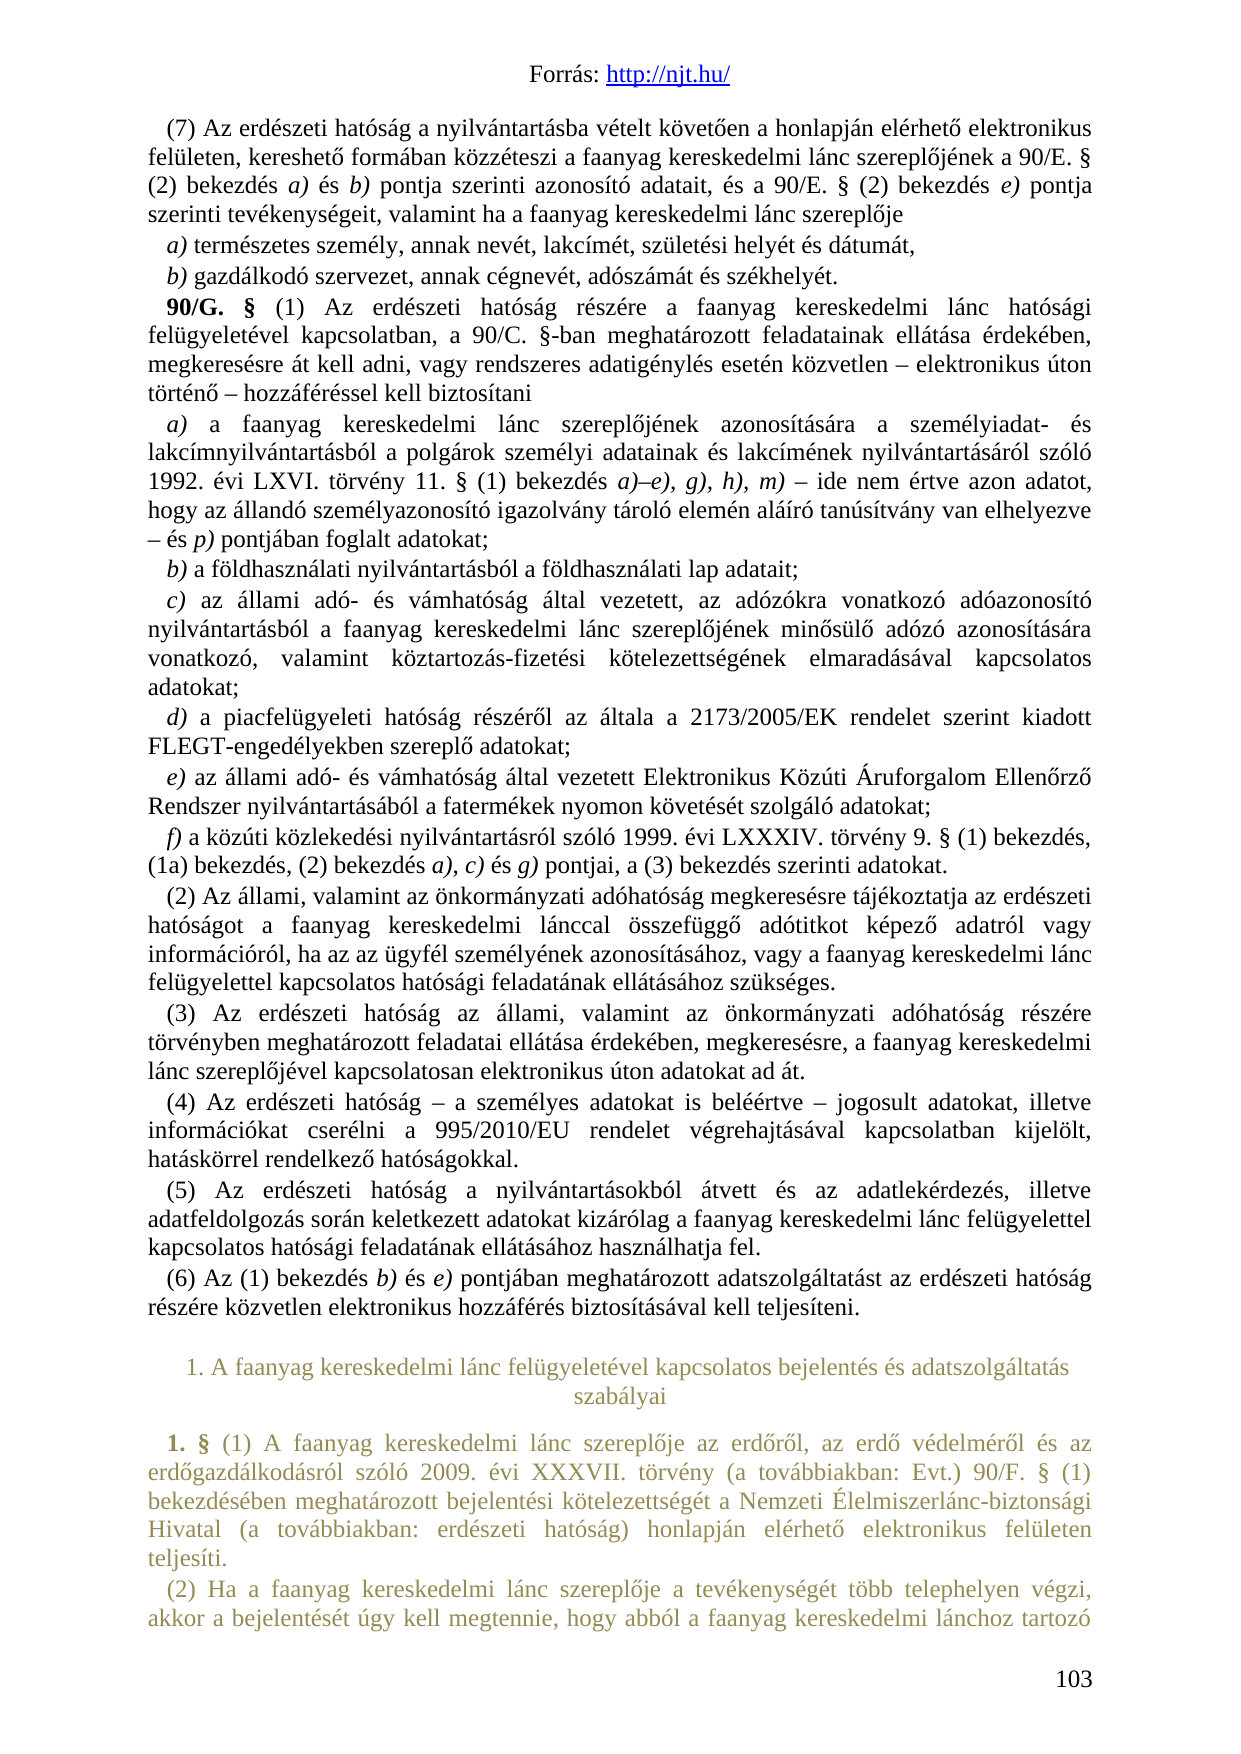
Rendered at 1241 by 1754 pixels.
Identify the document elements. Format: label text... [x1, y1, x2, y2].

text b) gazdálkodó szervezet, annak cégnevét, adószámát és székhelyét. [148, 261, 1092, 289]
text e) az állami adó- és vámhatóság által vezetett Elektronikus Közúti Áruforgalom Ellenőrző Rendszer nyilvántartásából a fatermékek nyomon követését szolgáló adatokat; [148, 762, 1092, 819]
text (7) Az erdészeti hatóság a nyilvántartásba vételt követően a honlapján elérhető elektronikus felületen, kereshető formában közzéteszi a faanyag kereskedelmi lánc szereplőjének a 90/E. § (2) bekezdés a) és b) pontja szerinti azonosító adatait, és a 90/E. § (2) bekezdés e) pontja szerinti tevékenységeit, valamint ha a faanyag kereskedelmi lánc szereplője [148, 113, 1092, 228]
text (4) Az erdészeti hatóság – a személyes adatokat is beléértve – jogosult adatokat, illetve információkat cserélni a 995/2010/EU rendelet végrehajtásával kapcsolatban kijelölt, hatáskörrel rendelkező hatóságokkal. [148, 1087, 1092, 1173]
text (2) Az állami, valamint az önkormányzati adóhatóság megkeresésre tájékoztatja az erdészeti hatóságot a faanyag kereskedelmi lánccal összefüggő adótitkot képező adatról vagy információról, ha az az ügyfél személyének azonosításához, vagy a faanyag kereskedelmi lánc felügyelettel kapcsolatos hatósági feladatának ellátásához szükséges. [148, 881, 1092, 996]
subtitle 1. A faanyag kereskedelmi lánc felügyeletével kapcsolatos bejelentés és adatszolgáltatás szabályai [148, 1352, 1092, 1409]
text d) a piacfelügyeleti hatóság részéről az általa a 2173/2005/EK rendelet szerint kiadott FLEGT-engedélyekben szereplő adatokat; [148, 702, 1092, 760]
text b) a földhasználati nyilvántartásból a földhasználati lap adatait; [148, 554, 1092, 583]
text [148, 1574, 1092, 1632]
text 1. § (1) A faanyag kereskedelmi lánc szereplője az erdőről, az erdő védelméről és az erdőgazdálkodásról szóló 2009. évi XXXVII. törvény (a továbbiakban: Evt.) 90/F. § (1) bekezdésében meghatározott bejelentési kötelezettségét a Nemzeti Élelmiszerlánc-biztonsági Hivatal (a továbbiakban: erdészeti hatóság) honlapján elérhető elektronikus felületen teljesíti. [148, 1428, 1092, 1572]
text f) a közúti közlekedési nyilvántartásról szóló 1999. évi LXXXIV. törvény 9. § (1) bekezdés, (1a) bekezdés, (2) bekezdés a), c) és g) pontjai, a (3) bekezdés szerinti adatokat. [148, 822, 1092, 879]
text c) az állami adó- és vámhatóság által vezetett, az adózókra vonatkozó adóazonosító nyilvántartásból a faanyag kereskedelmi lánc szereplőjének minősülő adózó azonosítására vonatkozó, valamint köztartozás-fizetési kötelezettségének elmaradásával kapcsolatos adatokat; [148, 585, 1092, 700]
text (3) Az erdészeti hatóság az állami, valamint az önkormányzati adóhatóság részére törvényben meghatározott feladatai ellátása érdekében, megkeresésre, a faanyag kereskedelmi lánc szereplőjével kapcsolatosan elektronikus úton adatokat ad át. [148, 998, 1092, 1084]
text a) a faanyag kereskedelmi lánc szereplőjének azonosítására a személyiadat- és lakcímnyilvántartásból a polgárok személyi adatainak és lakcímének nyilvántartásáról szóló 1992. évi LXVI. törvény 11. § (1) bekezdés a)–e), g), h), m) – ide nem értve azon adatot, hogy az állandó személyazonosító igazolvány tároló elemén aláíró tanúsítvány van elhelyezve – és p) pontjában foglalt adatokat; [148, 409, 1092, 552]
text 90/G. § (1) Az erdészeti hatóság részére a faanyag kereskedelmi lánc hatósági felügyeletével kapcsolatban, a 90/C. §-ban meghatározott feladatainak ellátása érdekében, megkeresésre át kell adni, vagy rendszeres adatigénylés esetén közvetlen – elektronikus úton történő – hozzáféréssel kell biztosítani [148, 292, 1092, 407]
text (6) Az (1) bekezdés b) és e) pontjában meghatározott adatszolgáltatást az erdészeti hatóság részére közvetlen elektronikus hozzáférés biztosításával kell teljesíteni. [148, 1263, 1092, 1321]
text a) természetes személy, annak nevét, lakcímét, születési helyét és dátumát, [148, 230, 1092, 259]
text (5) Az erdészeti hatóság a nyilvántartásokból átvett és az adatlekérdezés, illetve adatfeldolgozás során keletkezett adatokat kizárólag a faanyag kereskedelmi lánc felügyelettel kapcsolatos hatósági feladatának ellátásához használhatja fel. [148, 1175, 1092, 1261]
